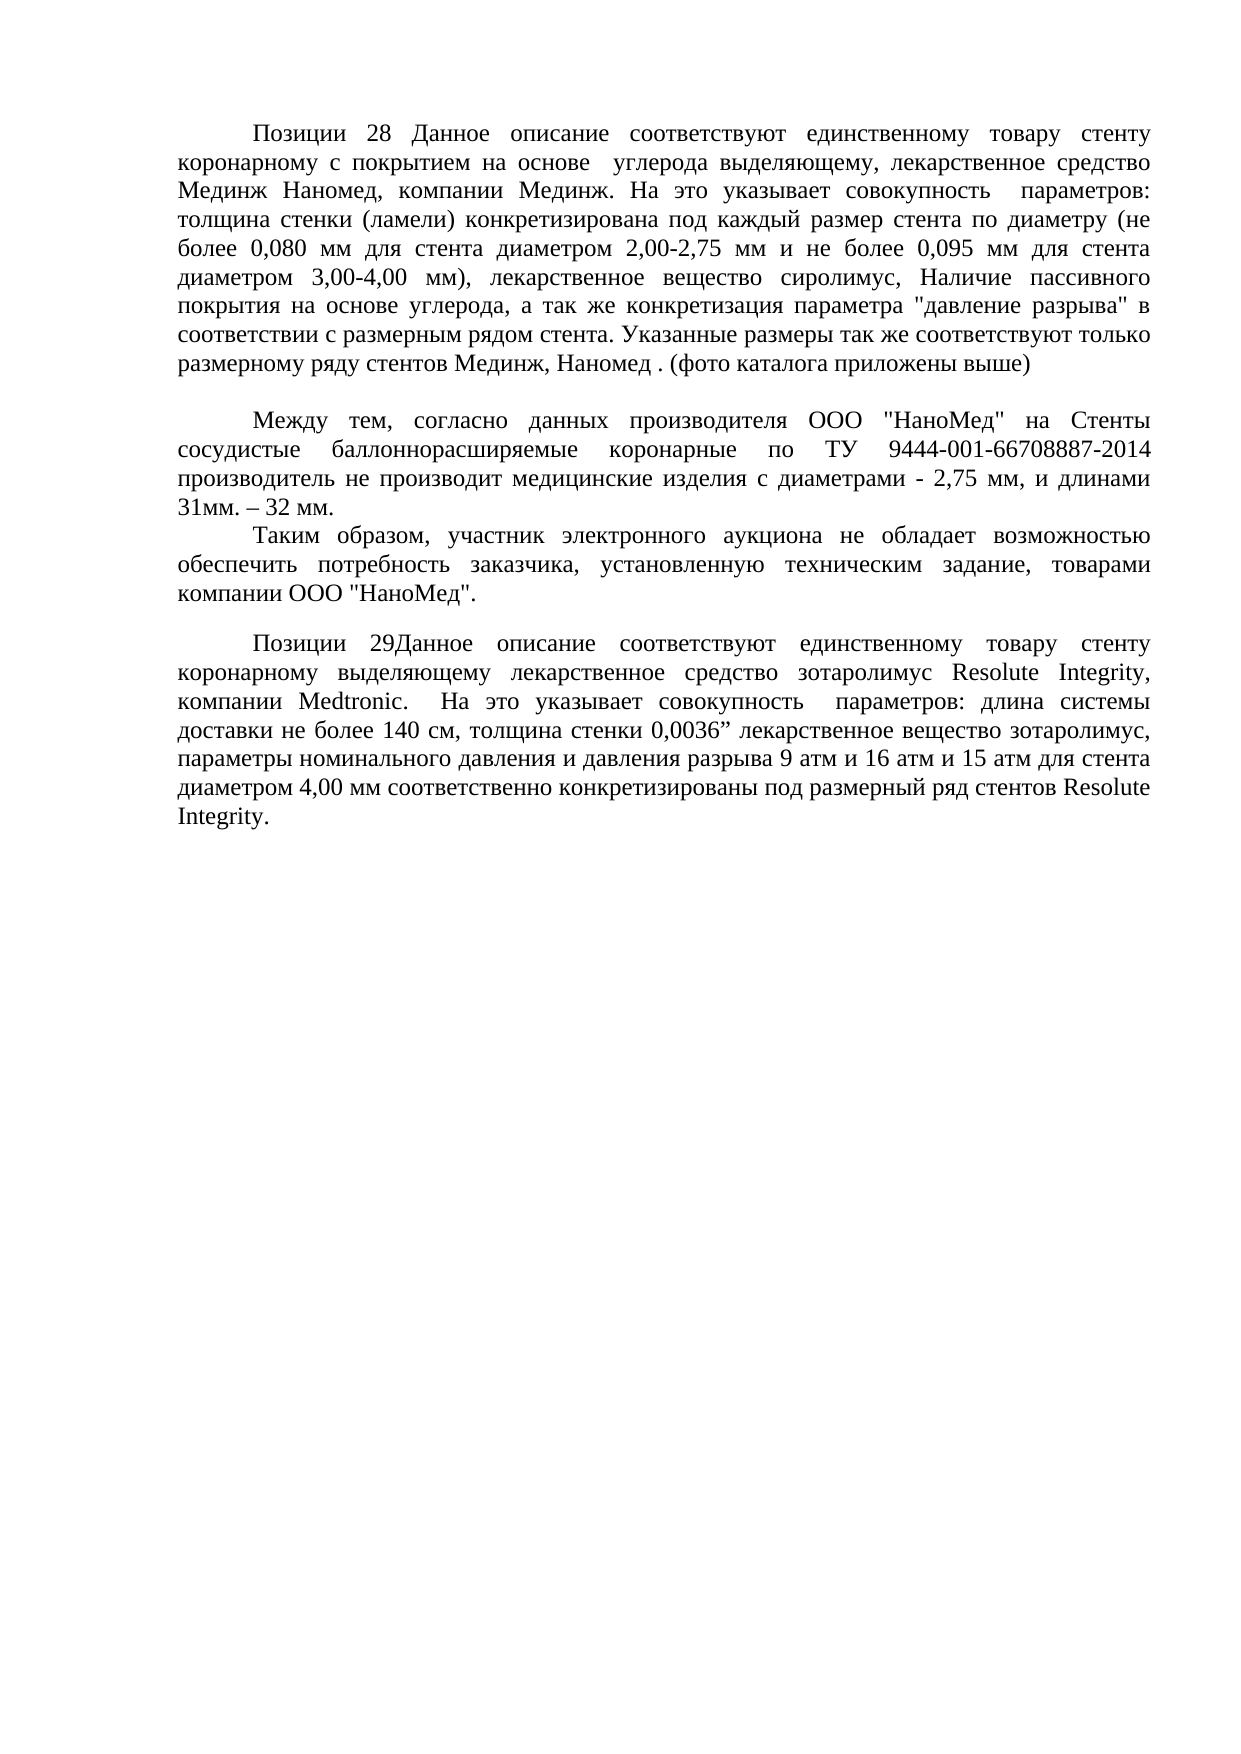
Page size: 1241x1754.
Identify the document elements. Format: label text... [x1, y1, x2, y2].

text Между тем, согласно данных производителя ООО "НаноМед" на Стенты сосудистые баллоннорасширяемые коронарные по ТУ 9444-001-66708887-2014 производитель не производит медицинские изделия с диаметрами - 2,75 мм, и длинами 31мм. – 32 мм. [177, 406, 1152, 521]
text Позиции 29Данное описание соответствуют единственному товару стенту коронарному выделяющему лекарственное средство зотаролимус Resolute Integrity, компании Medtronic. На это указывает совокупность параметров: длина системы доставки не более 140 см, толщина стенки 0,0036” лекарственное вещество зотаролимус, параметры номинального давления и давления разрыва 9 атм и 16 атм и 15 атм для стента диаметром 4,00 мм соответственно конкретизированы под размерный ряд стентов Resolute Integrity. [177, 628, 1152, 830]
text Таким образом, участник электронного аукциона не обладает возможностью обеспечить потребность заказчика, установленную техническим задание, товарами компании ООО "НаноМед". [177, 521, 1152, 607]
text Позиции 28 Данное описание соответствуют единственному товару стенту коронарному с покрытием на основе углерода выделяющему, лекарственное средство Мединж Наномед, компании Мединж. На это указывает совокупность параметров: толщина стенки (ламели) конкретизирована под каждый размер стента по диаметру (не более 0,080 мм для стента диаметром 2,00-2,75 мм и не более 0,095 мм для стента диаметром 3,00-4,00 мм), лекарственное вещество сиролимус, Наличие пассивного покрытия на основе углерода, а так же конкретизация параметра "давление разрыва" в соответствии с размерным рядом стента. Указанные размеры так же соответствуют только размерному ряду стентов Мединж, Наномед . (фото каталога приложены выше) [177, 118, 1152, 377]
